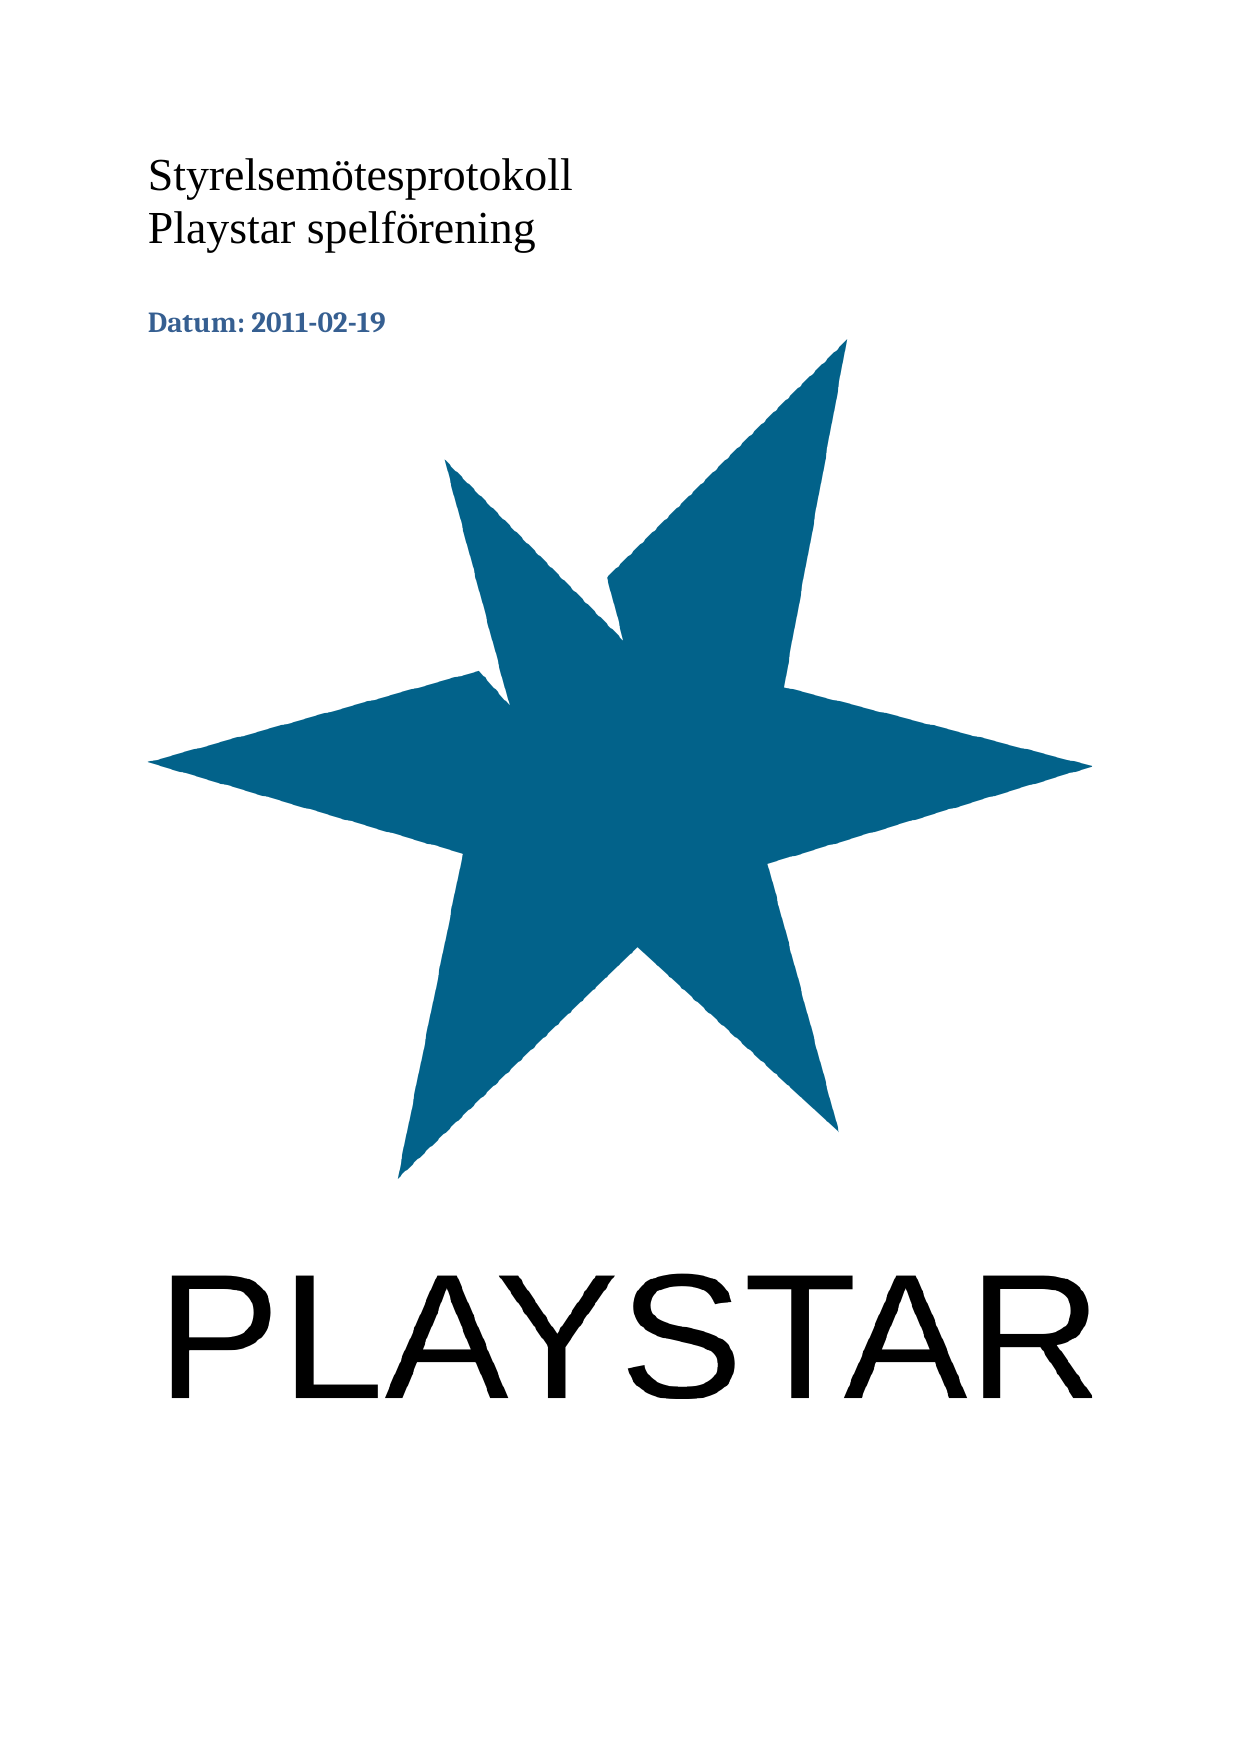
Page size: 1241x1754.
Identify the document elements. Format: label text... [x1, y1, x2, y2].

subtitle Styrelsemötesprotokoll [148, 148, 1093, 200]
text Datum: 2011-02-19 [148, 306, 1093, 339]
picture [147, 339, 1093, 1399]
subtitle Playstar spelförening [148, 200, 1093, 253]
